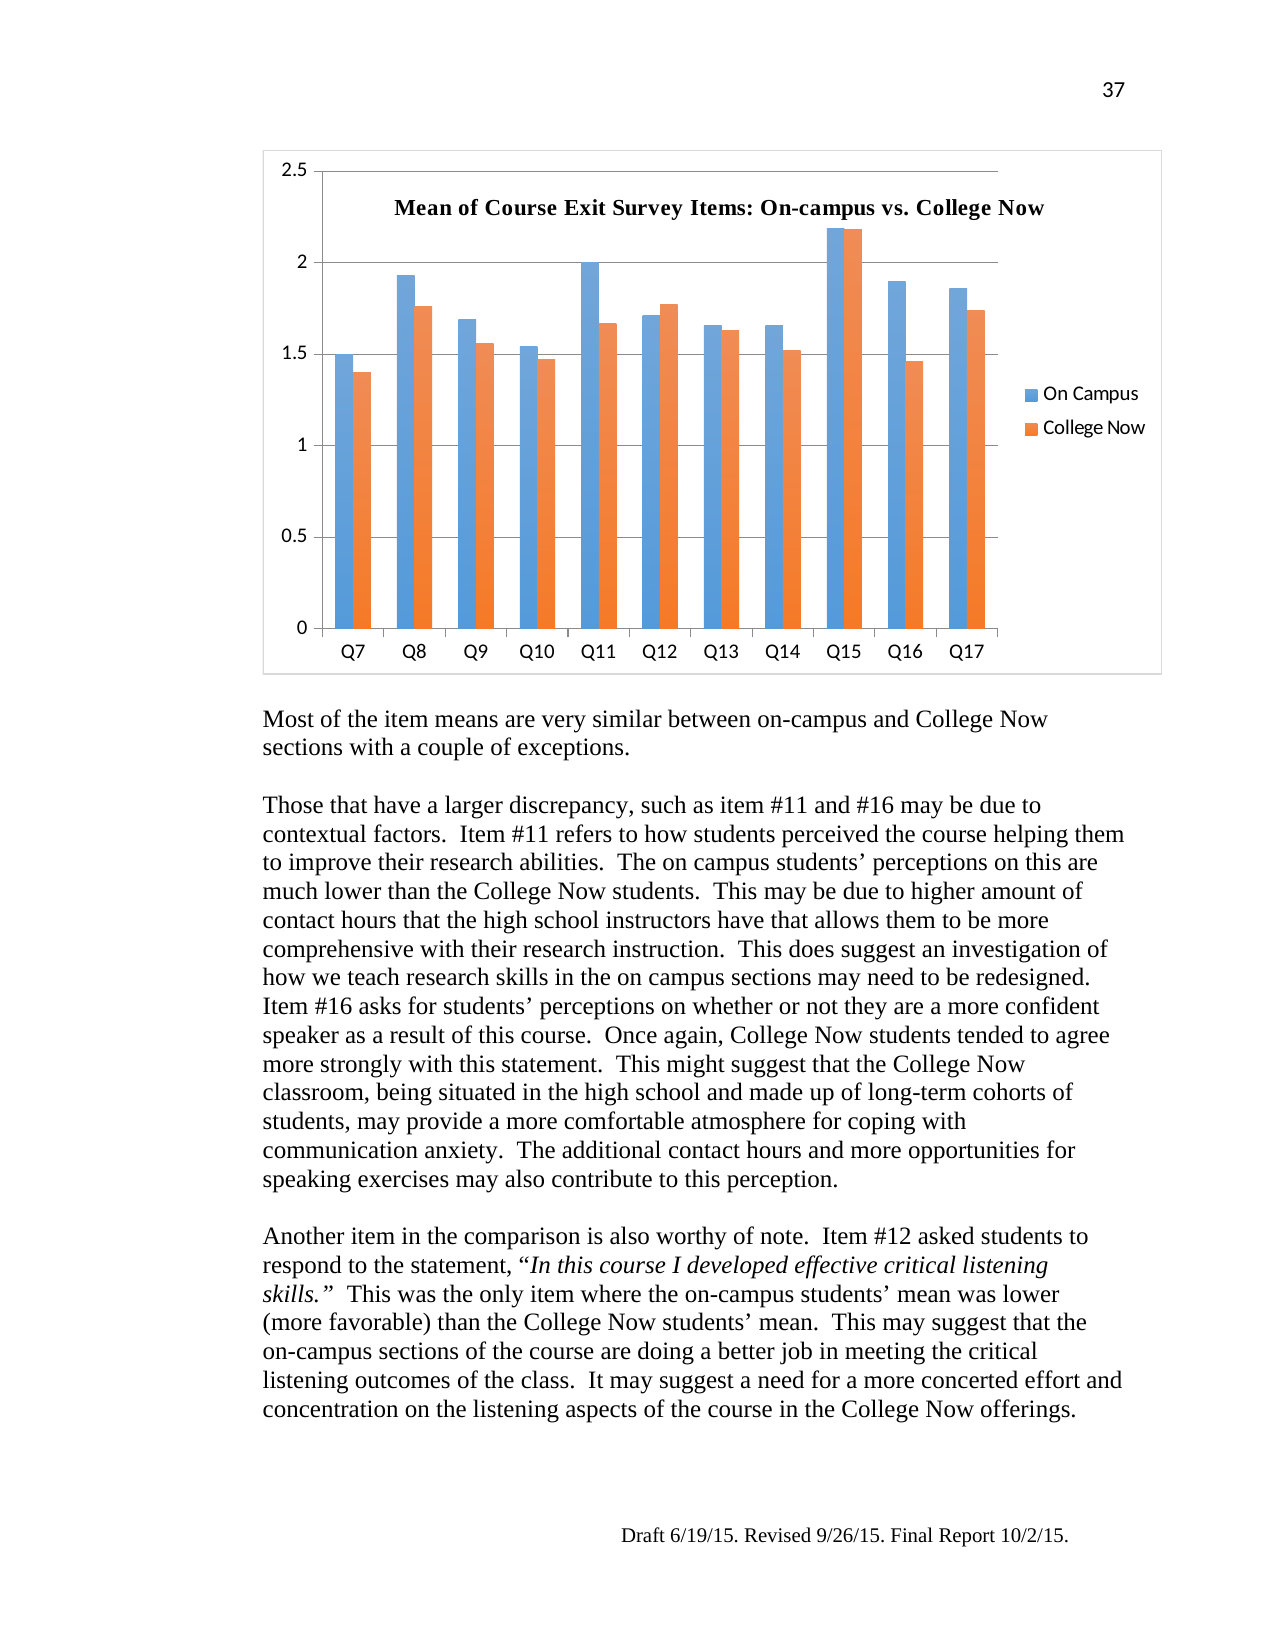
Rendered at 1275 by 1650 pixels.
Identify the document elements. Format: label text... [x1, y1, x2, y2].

list Another item in the comparison is also worthy of note. Item #12 asked students to respond to the statement, “In this course I developed effective critical listening skills.” This was the only item where the on-campus students’ mean was lower (more favorable) than the College Now students’ mean. This may suggest that the on-campus sections of the course are doing a better job in meeting the critical listening outcomes of the class. It may suggest a need for a more concerted effort and concentration on the listening aspects of the course in the College Now offerings. [262, 1221, 1125, 1422]
list Those that have a larger discrepancy, such as item #11 and #16 may be due to contextual factors. Item #11 refers to how students perceived the course helping them to improve their research abilities. The on campus students’ perceptions on this are much lower than the College Now students. This may be due to higher amount of contact hours that the high school instructors have that allows them to be more comprehensive with their research instruction. This does suggest an investigation of how we teach research skills in the on campus sections may need to be redesigned. Item #16 asks for students’ perceptions on whether or not they are a more confident speaker as a result of this course. Once again, College Now students tended to agree more strongly with this statement. This might suggest that the College Now classroom, being situated in the high school and made up of long-term cohorts of students, may provide a more comfortable atmosphere for coping with communication anxiety. The additional contact hours and more opportunities for speaking exercises may also contribute to this perception. [262, 790, 1125, 1192]
list Most of the item means are very similar between on-campus and College Now sections with a couple of exceptions. [262, 704, 1125, 761]
